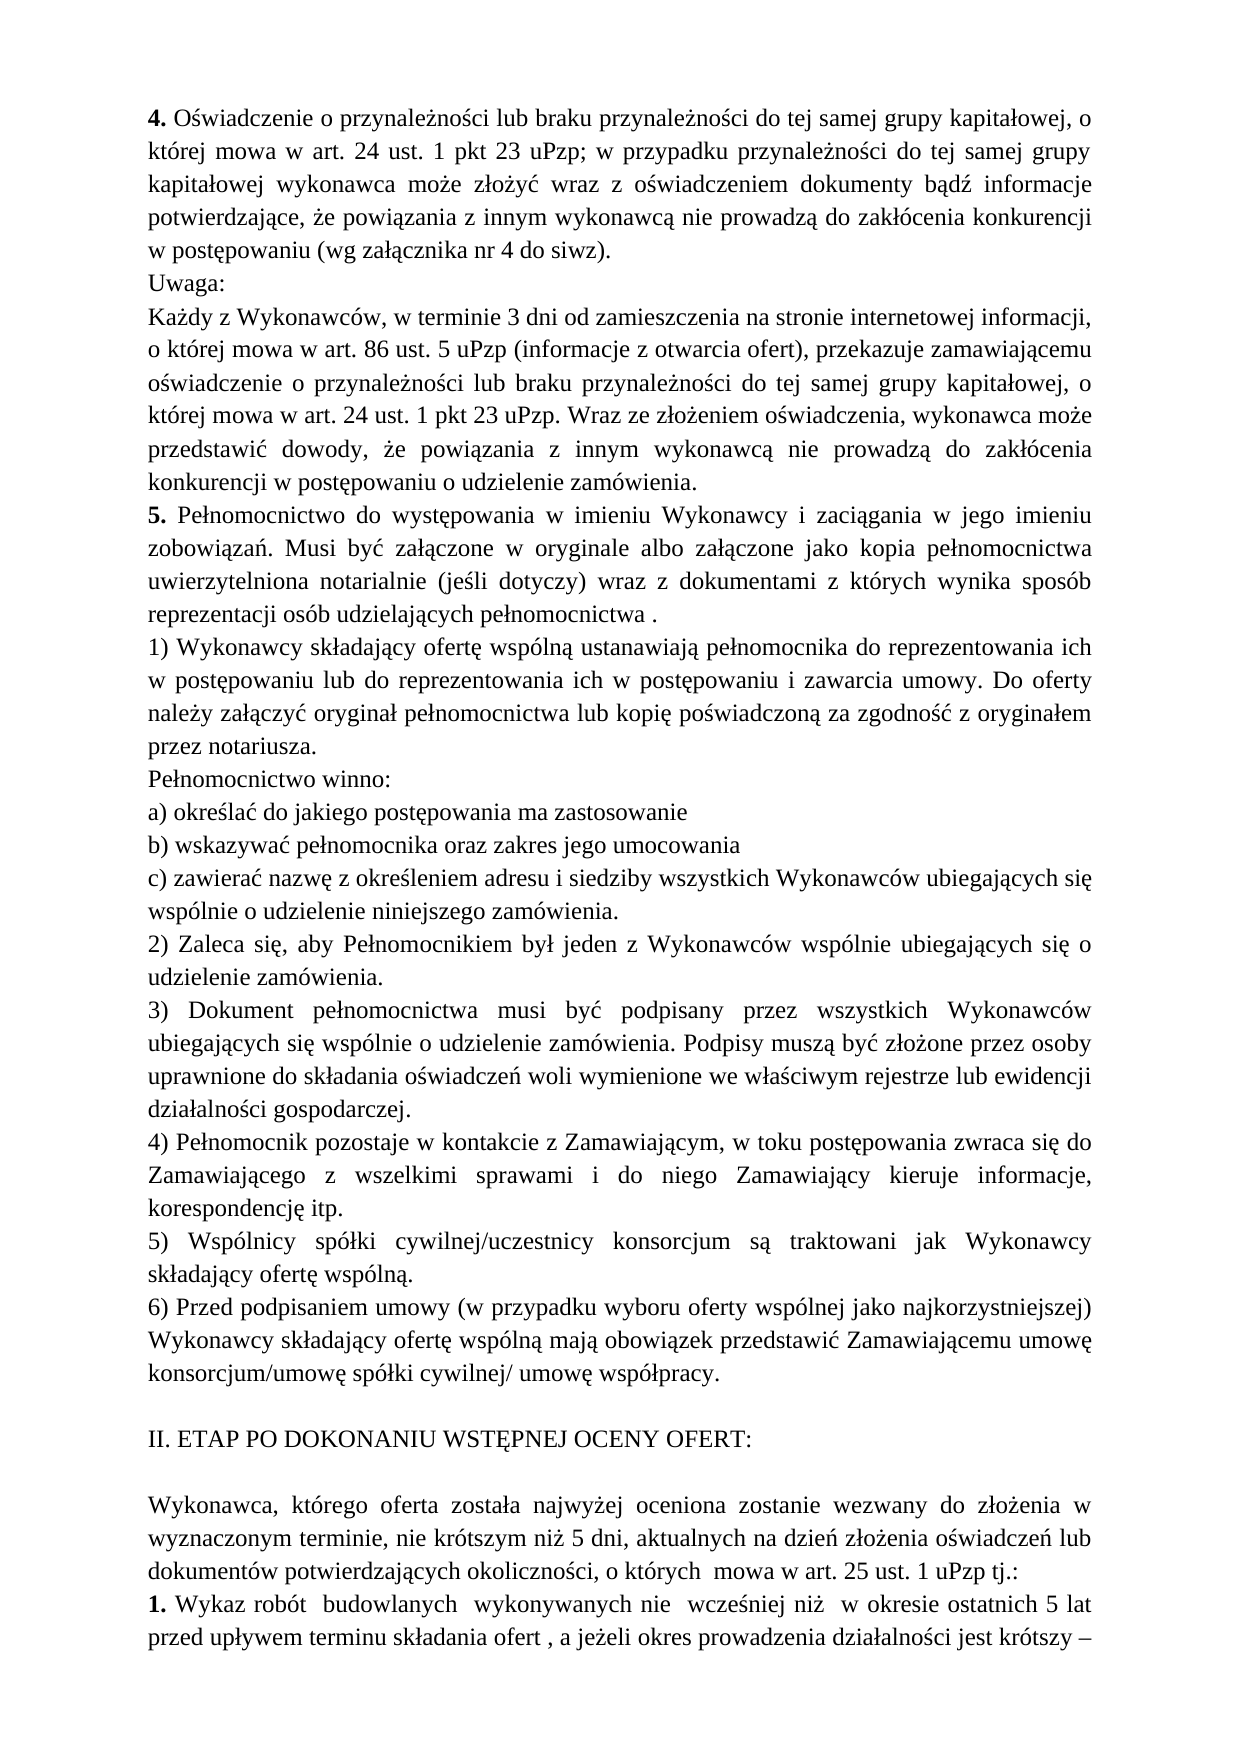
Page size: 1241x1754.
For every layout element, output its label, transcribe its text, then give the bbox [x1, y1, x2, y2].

text 2) Zaleca się, aby Pełnomocnikiem był jeden z Wykonawców wspólnie ubiegających się o udzielenie zamówienia. [148, 929, 1093, 991]
text Wykonawca, którego oferta została najwyżej oceniona zostanie wezwany do złożenia w wyznaczonym terminie, nie krótszym niż 5 dni, aktualnych na dzień złożenia oświadczeń lub dokumentów potwierdzających okoliczności, o których mowa w art. 25 ust. 1 uPzp tj.: [148, 1490, 1093, 1585]
text Pełnomocnictwo winno: [148, 764, 1093, 793]
text 1) Wykonawcy składający ofertę wspólną ustanawiają pełnomocnika do reprezentowania ich w postępowaniu lub do reprezentowania ich w postępowaniu i zawarcia umowy. Do oferty należy załączyć oryginał pełnomocnictwa lub kopię poświadczoną za zgodność z oryginałem przez notariusza. [148, 632, 1093, 759]
text c) zawierać nazwę z określeniem adresu i siedziby wszystkich Wykonawców ubiegających się wspólnie o udzielenie niniejszego zamówienia. [148, 863, 1093, 925]
text Uwaga: [148, 268, 1093, 297]
text 3) Dokument pełnomocnictwa musi być podpisany przez wszystkich Wykonawców ubiegających się wspólnie o udzielenie zamówienia. Podpisy muszą być złożone przez osoby uprawnione do składania oświadczeń woli wymienione we właściwym rejestrze lub ewidencji działalności gospodarczej. [148, 995, 1093, 1123]
text 4. Oświadczenie o przynależności lub braku przynależności do tej samej grupy kapitałowej, o której mowa w art. 24 ust. 1 pkt 23 uPzp; w przypadku przynależności do tej samej grupy kapitałowej wykonawca może złożyć wraz z oświadczeniem dokumenty bądź informacje potwierdzające, że powiązania z innym wykonawcą nie prowadzą do zakłócenia konkurencji w postępowaniu (wg załącznika nr 4 do siwz). [148, 103, 1093, 264]
text Każdy z Wykonawców, w terminie 3 dni od zamieszczenia na stronie internetowej informacji, o której mowa w art. 86 ust. 5 uPzp (informacje z otwarcia ofert), przekazuje zamawiającemu oświadczenie o przynależności lub braku przynależności do tej samej grupy kapitałowej, o której mowa w art. 24 ust. 1 pkt 23 uPzp. Wraz ze złożeniem oświadczenia, wykonawca może przedstawić dowody, że powiązania z innym wykonawcą nie prowadzą do zakłócenia konkurencji w postępowaniu o udzielenie zamówienia. [148, 302, 1093, 495]
text II. ETAP PO DOKONANIU WSTĘPNEJ OCENY OFERT: [148, 1424, 1093, 1453]
text a) określać do jakiego postępowania ma zastosowanie [148, 797, 1093, 826]
text 6) Przed podpisaniem umowy (w przypadku wyboru oferty wspólnej jako najkorzystniejszej) Wykonawcy składający ofertę wspólną mają obowiązek przedstawić Zamawiającemu umowę konsorcjum/umowę spółki cywilnej/ umowę współpracy. [148, 1292, 1093, 1387]
text 5) Wspólnicy spółki cywilnej/uczestnicy konsorcjum są traktowani jak Wykonawcy składający ofertę wspólną. [148, 1226, 1093, 1288]
text 4) Pełnomocnik pozostaje w kontakcie z Zamawiającym, w toku postępowania zwraca się do Zamawiającego z wszelkimi sprawami i do niego Zamawiający kieruje informacje, korespondencję itp. [148, 1127, 1093, 1222]
text b) wskazywać pełnomocnika oraz zakres jego umocowania [148, 830, 1093, 859]
text 5. Pełnomocnictwo do występowania w imieniu Wykonawcy i zaciągania w jego imieniu zobowiązań. Musi być załączone w oryginale albo załączone jako kopia pełnomocnictwa uwierzytelniona notarialnie (jeśli dotyczy) wraz z dokumentami z których wynika sposób reprezentacji osób udzielających pełnomocnictwa . [148, 500, 1093, 627]
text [148, 1589, 1093, 1651]
